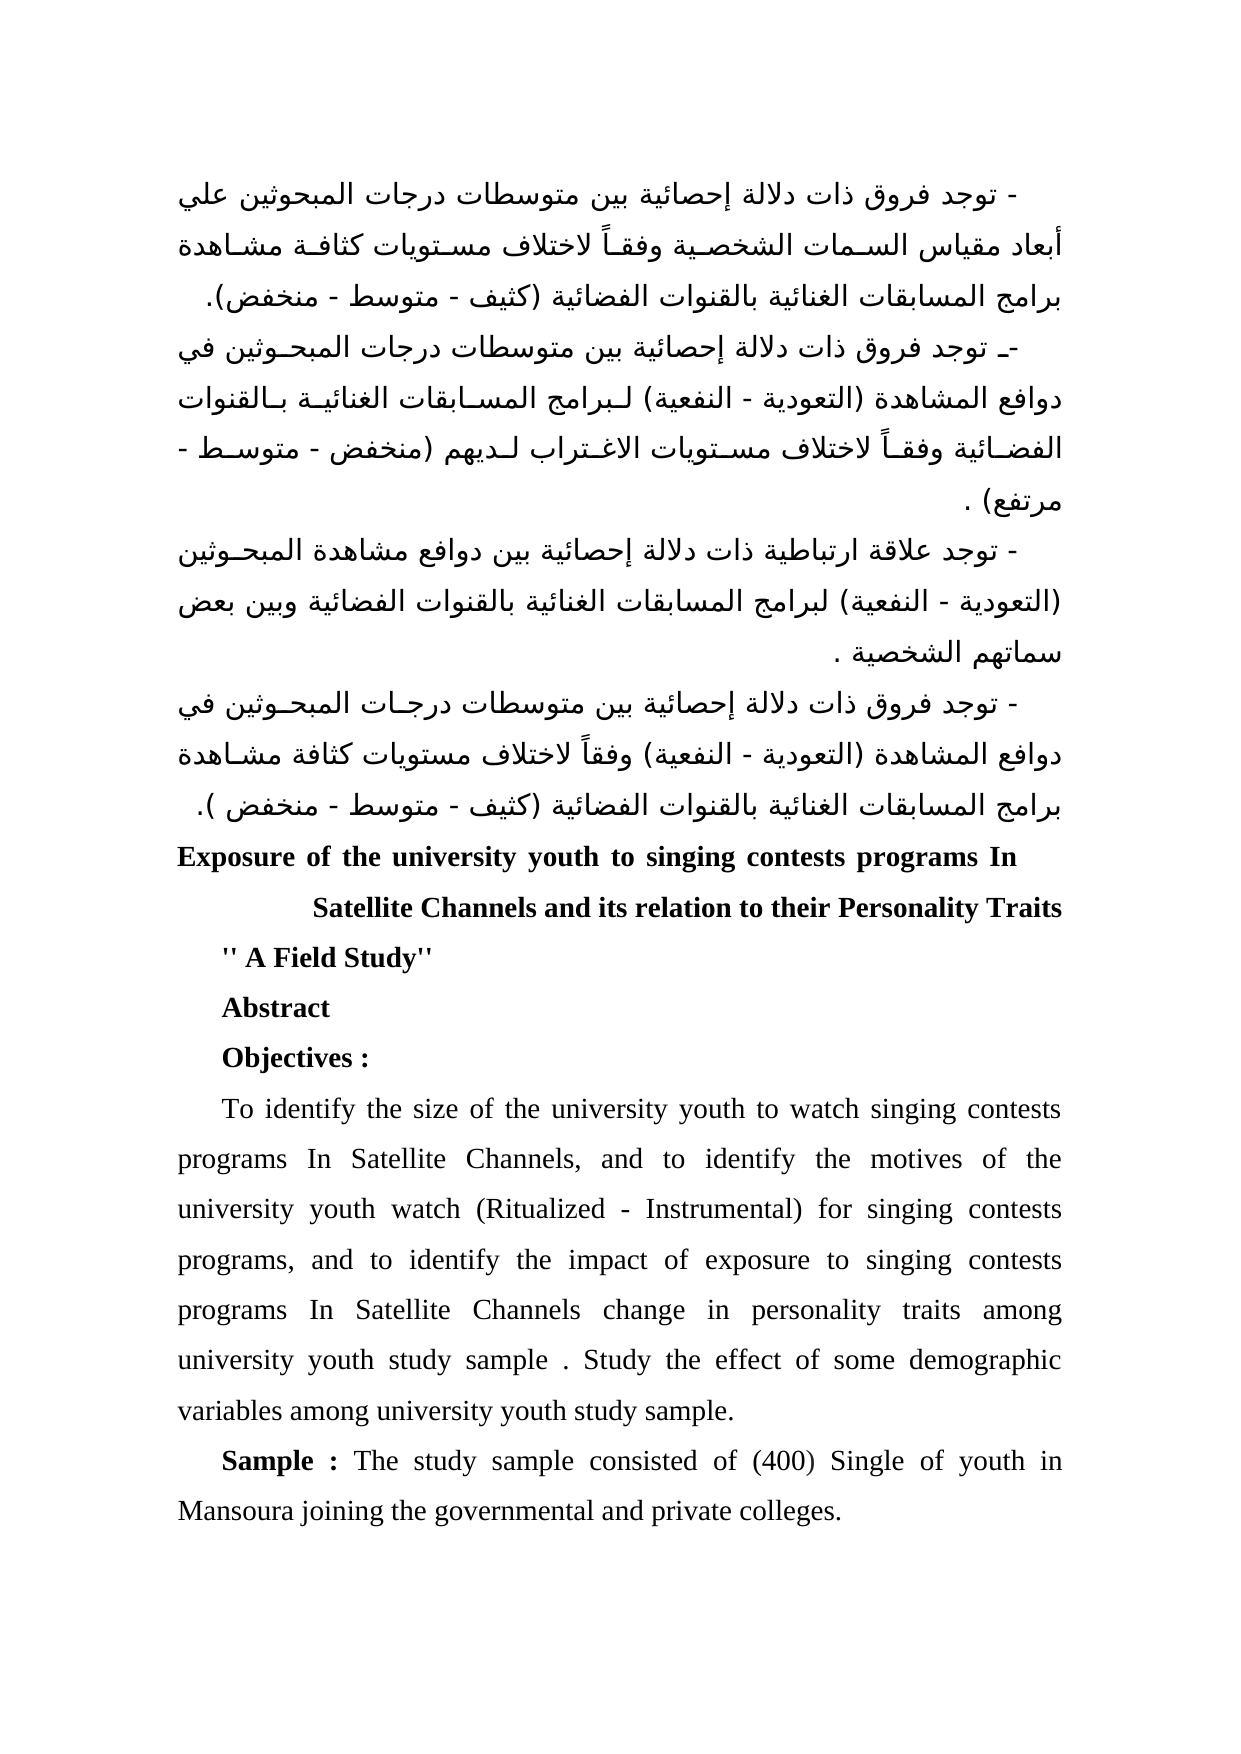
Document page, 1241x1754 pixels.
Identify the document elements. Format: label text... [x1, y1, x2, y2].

text To identify the size of the university youth to watch singing contests programs In Satellite Channels, and to identify the motives of the university youth watch (Ritualized - Instrumental) for singing contests programs, and to identify the impact of exposure to singing contests programs In Satellite Channels change in personality traits among university youth study sample . Study the effect of some demographic variables among university youth study sample. [177, 1091, 1063, 1426]
text - توجد فروق ذات دلالة إحصائية بين متوسطات درجات المبحوثين في دوافع المشاهدة (التعودية - النفعية) وفقاً لاختلاف مستويات كثافة مشاهدة برامج المسابقات الغنائية بالقنوات الفضائية (كثيف - متوسط - منخفض ). [177, 687, 1063, 822]
text '' A Field Study'' [177, 940, 1063, 973]
text - توجد فروق ذات دلالة إحصائية بين متوسطات درجات المبحوثين علي أبعاد مقياس السمات الشخصية وفقاً لاختلاف مستويات كثافة مشاهدة برامج المسابقات الغنائية بالقنوات الفضائية (كثيف - متوسط - منخفض). [177, 177, 1063, 313]
text - توجد فروق ذات دلالة إحصائية بين متوسطات درجات المبحوثين في دوافع المشاهدة (التعودية - النفعية) لبرامج المسابقات الغنائية بالقنوات الفضائية وفقاً لاختلاف مستويات الاغتراب لديهم (منخفض - متوسط - مرتفع) . [177, 330, 1063, 517]
text - توجد علاقة ارتباطية ذات دلالة إحصائية بين دوافع مشاهدة المبحوثين (التعودية - النفعية) لبرامج المسابقات الغنائية بالقنوات الفضائية وبين بعض سماتهم الشخصية . [177, 534, 1063, 669]
text Abstract [177, 990, 1063, 1024]
text Exposure of the university youth to singing contests programs In Satellite Channels and its relation to their Personality Traits [177, 839, 1063, 923]
text Sample : The study sample consisted of (400) Single of youth in Mansoura joining the governmental and private colleges. [177, 1443, 1063, 1527]
text Objectives : [177, 1041, 1063, 1074]
